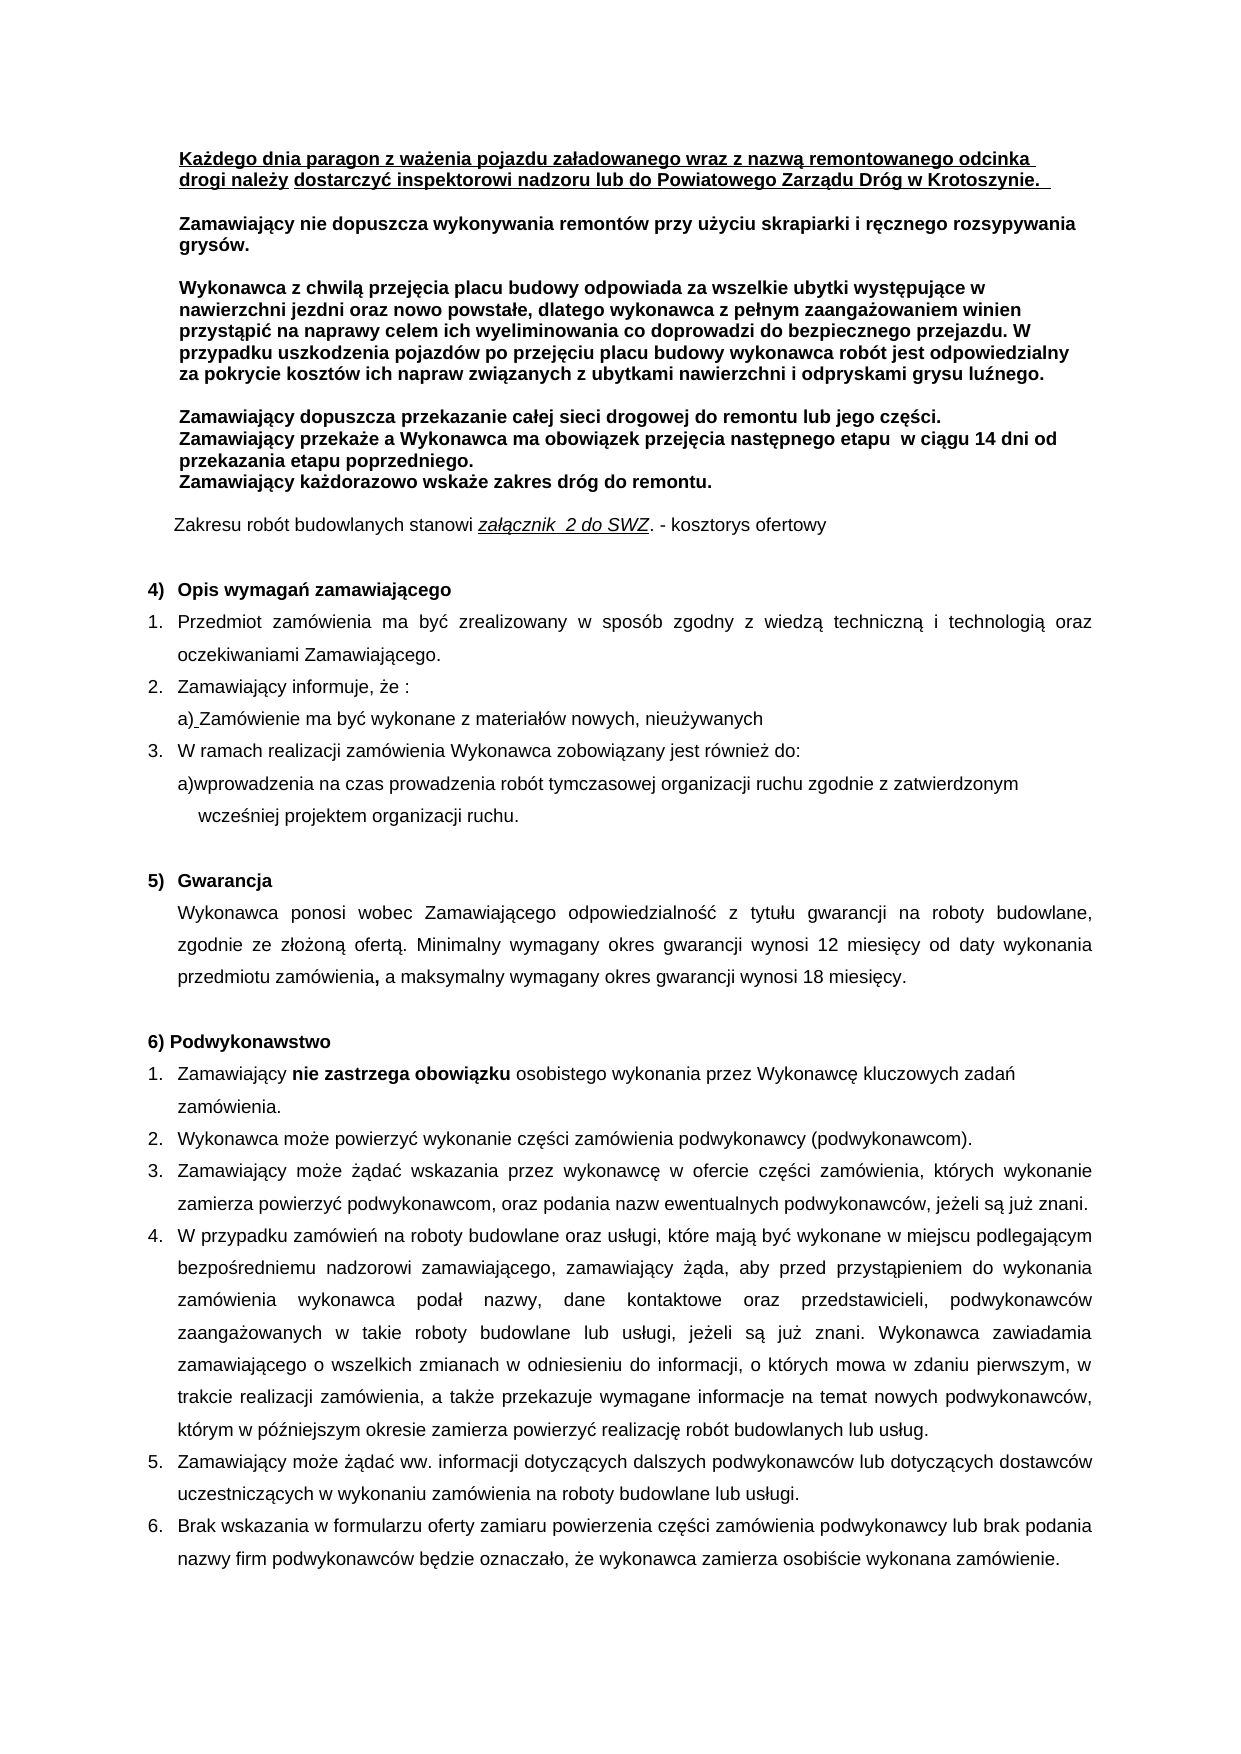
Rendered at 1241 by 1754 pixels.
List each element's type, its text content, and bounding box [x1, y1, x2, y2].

list Brak wskazania w formularzu oferty zamiaru powierzenia części zamówienia podwykonawcy lub brak podania nazwy firm podwykonawców będzie oznaczało, że wykonawca zamierza osobiście wykonana zamówienie. [148, 1515, 1093, 1569]
text Każdego dnia paragon z ważenia pojazdu załadowanego wraz z nazwą remontowanego odcinka [148, 148, 1093, 169]
text Zamawiający przekaże a Wykonawca ma obowiązek przejęcia następnego etapu w ciągu 14 dni od [148, 428, 1093, 449]
list Zamawiający może żądać ww. informacji dotyczących dalszych podwykonawców lub dotyczących dostawców uczestniczących w wykonaniu zamówienia na roboty budowlane lub usługi. [148, 1451, 1093, 1504]
text Wykonawca ponosi wobec Zamawiającego odpowiedzialność z tytułu gwarancji na roboty budowlane, zgodnie ze złożoną ofertą. Minimalny wymagany okres gwarancji wynosi 12 miesięcy od daty wykonania przedmiotu zamówienia, a maksymalny wymagany okres gwarancji wynosi 18 miesięcy. [177, 902, 1093, 988]
text przystąpić na naprawy celem ich wyeliminowania co doprowadzi do bezpiecznego przejazdu. W [148, 320, 1093, 342]
list Zamawiający nie zastrzega obowiązku osobistego wykonania przez Wykonawcę kluczowych zadań [148, 1063, 1093, 1085]
list Zamawiający informuje, że : [148, 676, 1093, 697]
list Opis wymagań zamawiającego [148, 579, 1093, 600]
text przypadku uszkodzenia pojazdów po przejęciu placu budowy wykonawca robót jest odpowiedzialny [148, 342, 1093, 363]
text a)wprowadzenia na czas prowadzenia robót tymczasowej organizacji ruchu zgodnie z zatwierdzonym [177, 772, 1093, 794]
list W przypadku zamówień na roboty budowlane oraz usługi, które mają być wykonane w miejscu podlegającym bezpośredniemu nadzorowi zamawiającego, zamawiający żąda, aby przed przystąpieniem do wykonania zamówienia wykonawca podał nazwy, dane kontaktowe oraz przedstawicieli, podwykonawców zaangażowanych w takie roboty budowlane lub usługi, jeżeli są już znani. Wykonawca zawiadamia zamawiającego o wszelkich zmianach w odniesieniu do informacji, o których mowa w zdaniu pierwszym, w trakcie realizacji zamówienia, a także przekazuje wymagane informacje na temat nowych podwykonawców, którym w późniejszym okresie zamierza powierzyć realizację robót budowlanych lub usług. [148, 1224, 1093, 1440]
list Gwarancja [148, 869, 1093, 891]
text a) Zamówienie ma być wykonane z materiałów nowych, nieużywanych [177, 708, 1093, 729]
list Wykonawca może powierzyć wykonanie części zamówienia podwykonawcy (podwykonawcom). [148, 1128, 1093, 1149]
list Przedmiot zamówienia ma być zrealizowany w sposób zgodny z wiedzą techniczną i technologią oraz oczekiwaniami Zamawiającego. [148, 611, 1093, 665]
text 6) Podwykonawstwo [148, 1031, 1093, 1052]
text grysów. [148, 234, 1093, 255]
text Zamawiający każdorazowo wskaże zakres dróg do remontu. [148, 471, 1093, 493]
list Zamawiający może żądać wskazania przez wykonawcę w ofercie części zamówienia, których wykonanie zamierza powierzyć podwykonawcom, oraz podania nazw ewentualnych podwykonawców, jeżeli są już znani. [148, 1160, 1093, 1214]
text nawierzchni jezdni oraz nowo powstałe, dlatego wykonawca z pełnym zaangażowaniem winien [148, 298, 1093, 320]
text Zamawiający nie dopuszcza wykonywania remontów przy użyciu skrapiarki i ręcznego rozsypywania [148, 212, 1093, 234]
text wcześniej projektem organizacji ruchu. [177, 805, 1093, 826]
text za pokrycie kosztów ich napraw związanych z ubytkami nawierzchni i odpryskami grysu luźnego. [148, 363, 1093, 385]
list zamówienia. [177, 1095, 1093, 1117]
text przekazania etapu poprzedniego. [148, 449, 1093, 471]
list W ramach realizacji zamówienia Wykonawca zobowiązany jest również do: [148, 740, 1093, 762]
text Zamawiający dopuszcza przekazanie całej sieci drogowej do remontu lub jego części. [148, 406, 1093, 428]
text drogi należy dostarczyć inspektorowi nadzoru lub do Powiatowego Zarządu Dróg w Krotoszynie. [148, 169, 1093, 191]
text Zakresu robót budowlanych stanowi załącznik 2 do SWZ. - kosztorys ofertowy [148, 514, 1093, 536]
text Wykonawca z chwilą przejęcia placu budowy odpowiada za wszelkie ubytki występujące w [148, 277, 1093, 298]
